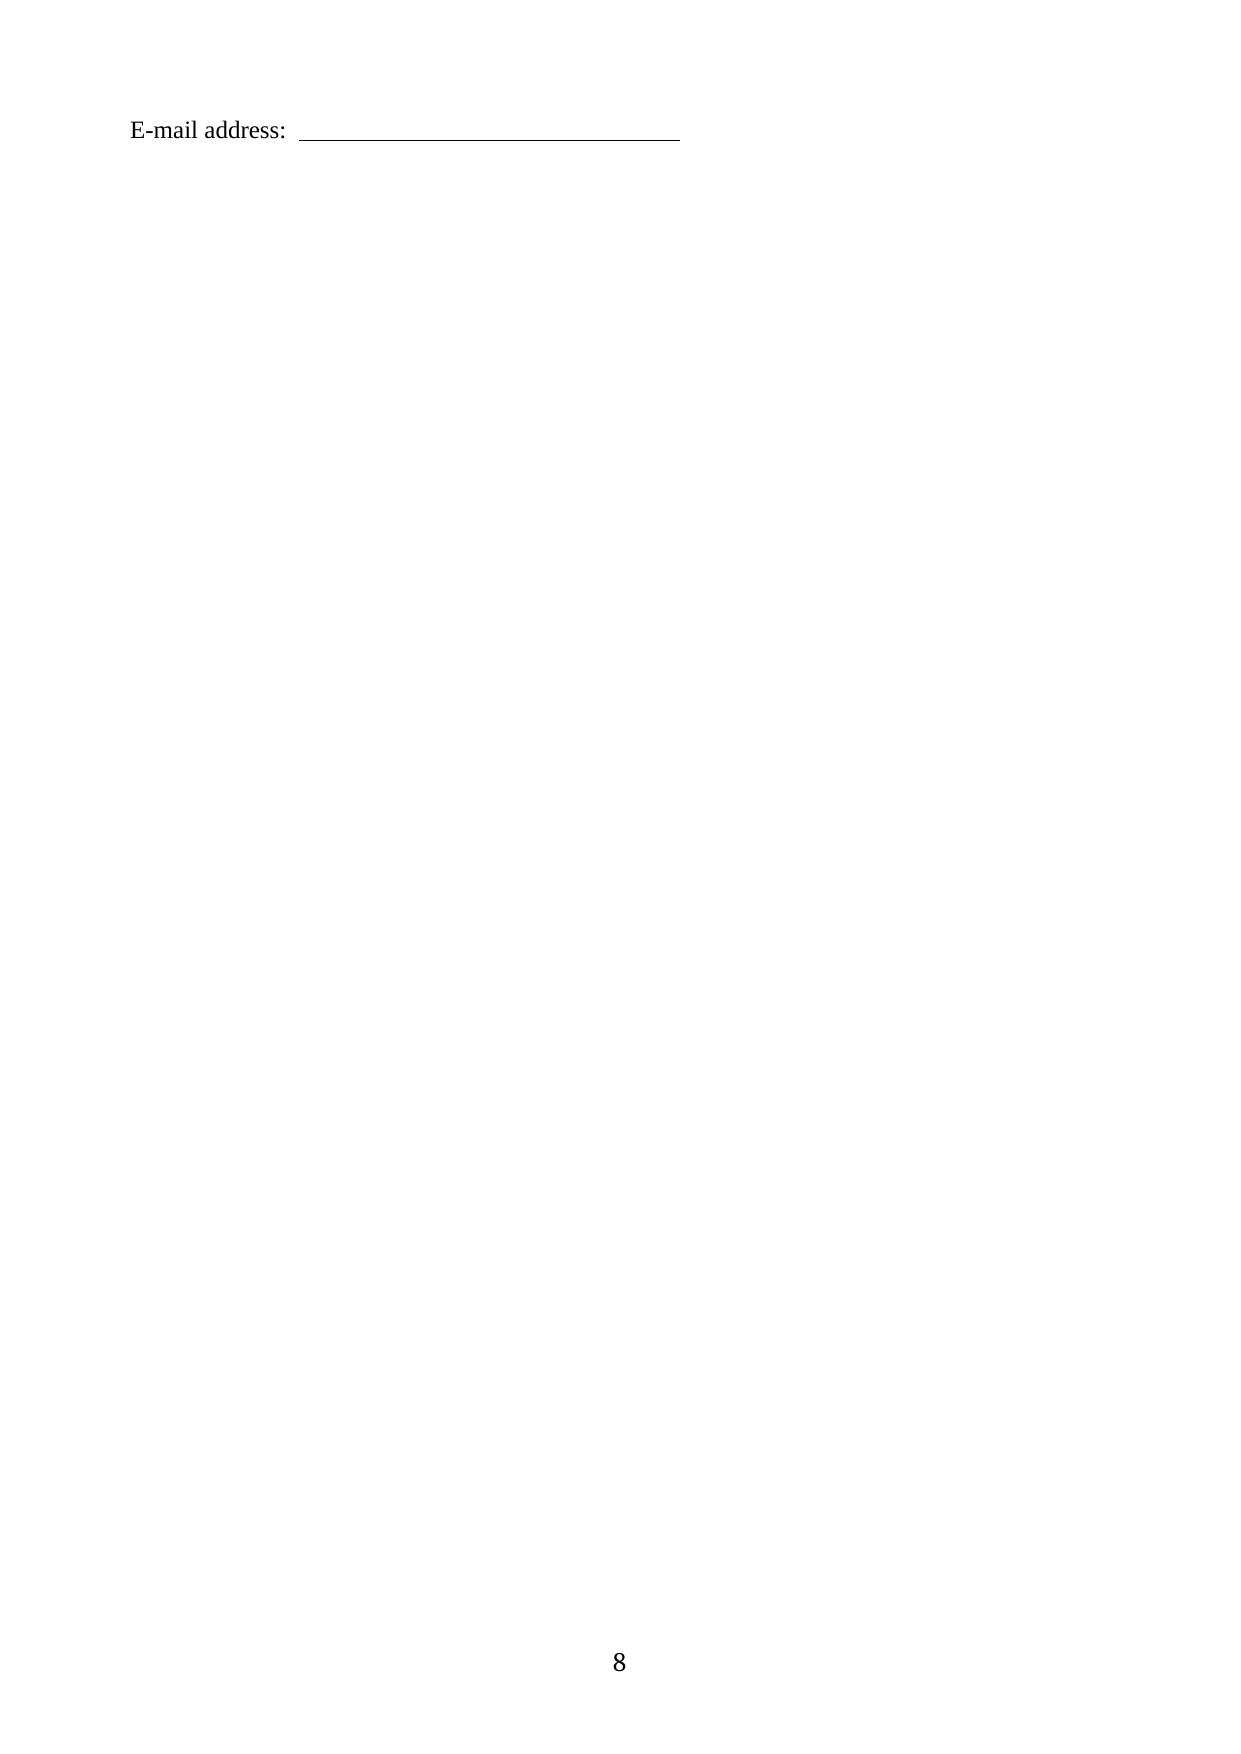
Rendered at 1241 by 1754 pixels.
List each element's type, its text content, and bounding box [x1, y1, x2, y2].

text E-mail address: [130, 118, 1110, 143]
